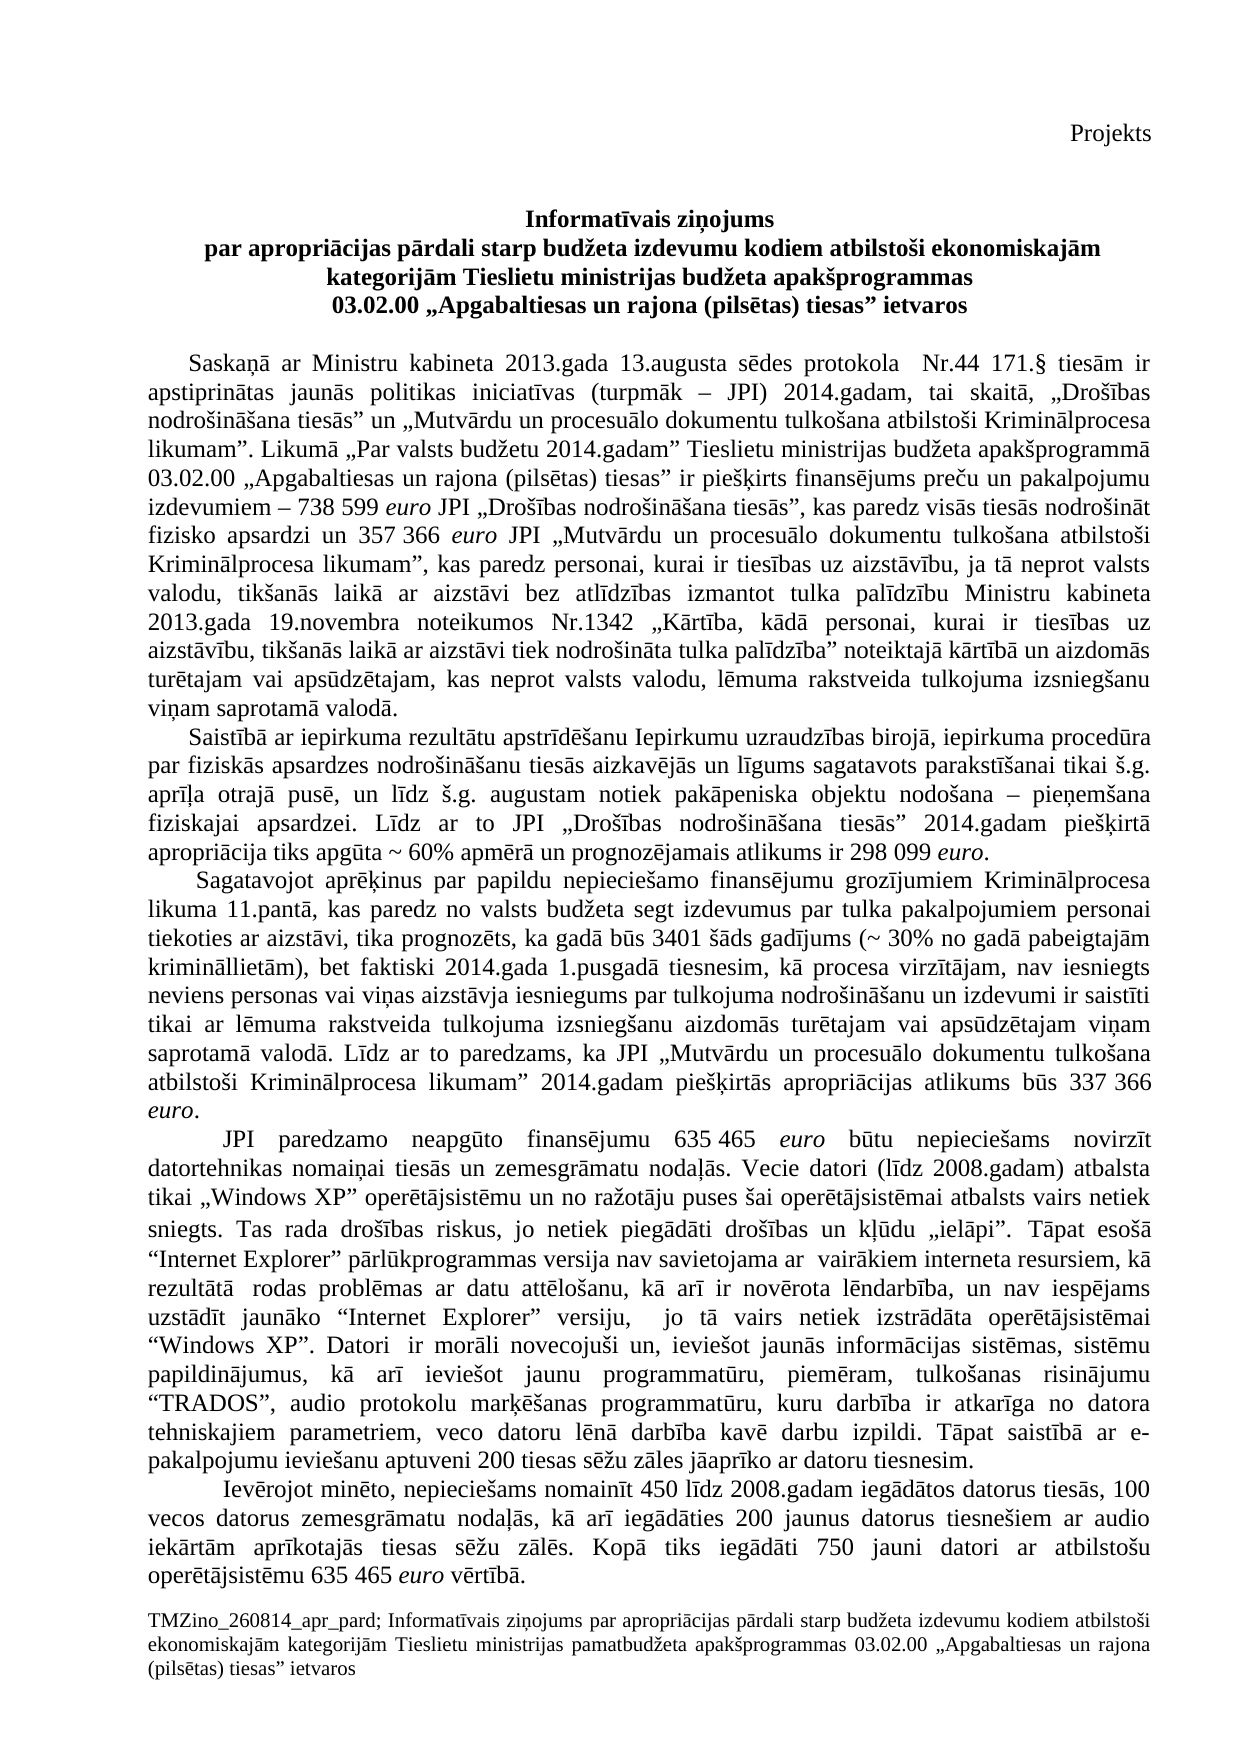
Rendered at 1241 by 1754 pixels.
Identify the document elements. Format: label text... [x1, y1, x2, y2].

text 03.02.00 „Apgabaltiesas un rajona (pilsētas) tiesas” ietvaros [148, 291, 1152, 319]
text Sagatavojot aprēķinus par papildu nepieciešamo finansējumu grozījumiem Kriminālprocesa likuma 11.pantā, kas paredz no valsts budžeta segt izdevumus par tulka pakalpojumiem personai tiekoties ar aizstāvi, tika prognozēts, ka gadā būs 3401 šāds gadījums (~ 30% no gadā pabeigtajām krimināllietām), bet faktiski 2014.gada 1.pusgadā tiesnesim, kā procesa virzītājam, nav iesniegts neviens personas vai viņas aizstāvja iesniegums par tulkojuma nodrošināšanu un izdevumi ir saistīti tikai ar lēmuma rakstveida tulkojuma izsniegšanu aizdomās turētajam vai apsūdzētajam viņam saprotamā valodā. Līdz ar to paredzams, ka JPI „Mutvārdu un procesuālo dokumentu tulkošana atbilstoši Kriminālprocesa likumam” 2014.gadam piešķirtās apropriācijas atlikums būs 337 366 euro. [148, 866, 1152, 1124]
text Projekts [148, 118, 1152, 147]
text Informatīvais ziņojums [148, 204, 1152, 233]
text Ievērojot minēto, nepieciešams nomainīt 450 līdz 2008.gadam iegādātos datorus tiesās, 100 vecos datorus zemesgrāmatu nodaļās, kā arī iegādāties 200 jaunus datorus tiesnešiem ar audio iekārtām aprīkotajās tiesas sēžu zālēs. Kopā tiks iegādāti 750 jauni datori ar atbilstošu operētājsistēmu 635 465 euro vērtībā. [148, 1474, 1152, 1589]
text JPI paredzamo neapgūto finansējumu 635 465 euro būtu nepieciešams novirzīt datortehnikas nomaiņai tiesās un zemesgrāmatu nodaļās. Vecie datori (līdz 2008.gadam) atbalsta tikai „Windows XP” operētājsistēmu un no ražotāju puses šai operētājsistēmai atbalsts vairs netiek sniegts. Tas rada drošības riskus, jo netiek piegādāti drošības un kļūdu „ielāpi”. Tāpat esošā “Internet Explorer” pārlūkprogrammas versija nav savietojama ar vairākiem interneta resursiem, kā rezultātā rodas problēmas ar datu attēlošanu, kā arī ir novērota lēndarbība, un nav iespējams uzstādīt jaunāko “Internet Explorer” versiju, jo tā vairs netiek izstrādāta operētājsistēmai “Windows XP”. Datori ir morāli novecojuši un, ieviešot jaunās informācijas sistēmas, sistēmu papildinājumus, kā arī ieviešot jaunu programmatūru, piemēram, tulkošanas risinājumu “TRADOS”, audio protokolu marķēšanas programmatūru, kuru darbība ir atkarīga no datora tehniskajiem parametriem, veco datoru lēnā darbība kavē darbu izpildi. Tāpat saistībā ar e-pakalpojumu ieviešanu aptuveni 200 tiesas sēžu zāles jāaprīko ar datoru tiesnesim. [148, 1124, 1152, 1474]
text Saskaņā ar Ministru kabineta 2013.gada 13.augusta sēdes protokola Nr.44 171.§ tiesām ir apstiprinātas jaunās politikas iniciatīvas (turpmāk – JPI) 2014.gadam, tai skaitā, „Drošības nodrošināšana tiesās” un „Mutvārdu un procesuālo dokumentu tulkošana atbilstoši Kriminālprocesa likumam”. Likumā „Par valsts budžetu 2014.gadam” Tieslietu ministrijas budžeta apakšprogrammā 03.02.00 „Apgabaltiesas un rajona (pilsētas) tiesas” ir piešķirts finansējums preču un pakalpojumu izdevumiem – 738 599 euro JPI „Drošības nodrošināšana tiesās”, kas paredz visās tiesās nodrošināt fizisko apsardzi un 357 366 euro JPI „Mutvārdu un procesuālo dokumentu tulkošana atbilstoši Kriminālprocesa likumam”, kas paredz personai, kurai ir tiesības uz aizstāvību, ja tā neprot valsts valodu, tikšanās laikā ar aizstāvi bez atlīdzības izmantot tulka palīdzību Ministru kabineta 2013.gada 19.novembra noteikumos Nr.1342 „Kārtība, kādā personai, kurai ir tiesības uz aizstāvību, tikšanās laikā ar aizstāvi tiek nodrošināta tulka palīdzība” noteiktajā kārtībā un aizdomās turētajam vai apsūdzētajam, kas neprot valsts valodu, lēmuma rakstveida tulkojuma izsniegšanu viņam saprotamā valodā. [148, 348, 1152, 722]
text par apropriācijas pārdali starp budžeta izdevumu kodiem atbilstoši ekonomiskajām kategorijām Tieslietu ministrijas budžeta apakšprogrammas [148, 233, 1152, 291]
text Saistībā ar iepirkuma rezultātu apstrīdēšanu Iepirkumu uzraudzības birojā, iepirkuma procedūra par fiziskās apsardzes nodrošināšanu tiesās aizkavējās un līgums sagatavots parakstīšanai tikai š.g. aprīļa otrajā pusē, un līdz š.g. augustam notiek pakāpeniska objektu nodošana – pieņemšana fiziskajai apsardzei. Līdz ar to JPI „Drošības nodrošināšana tiesās” 2014.gadam piešķirtā apropriācija tiks apgūta ~ 60% apmērā un prognozējamais atlikums ir 298 099 euro. [148, 722, 1152, 866]
